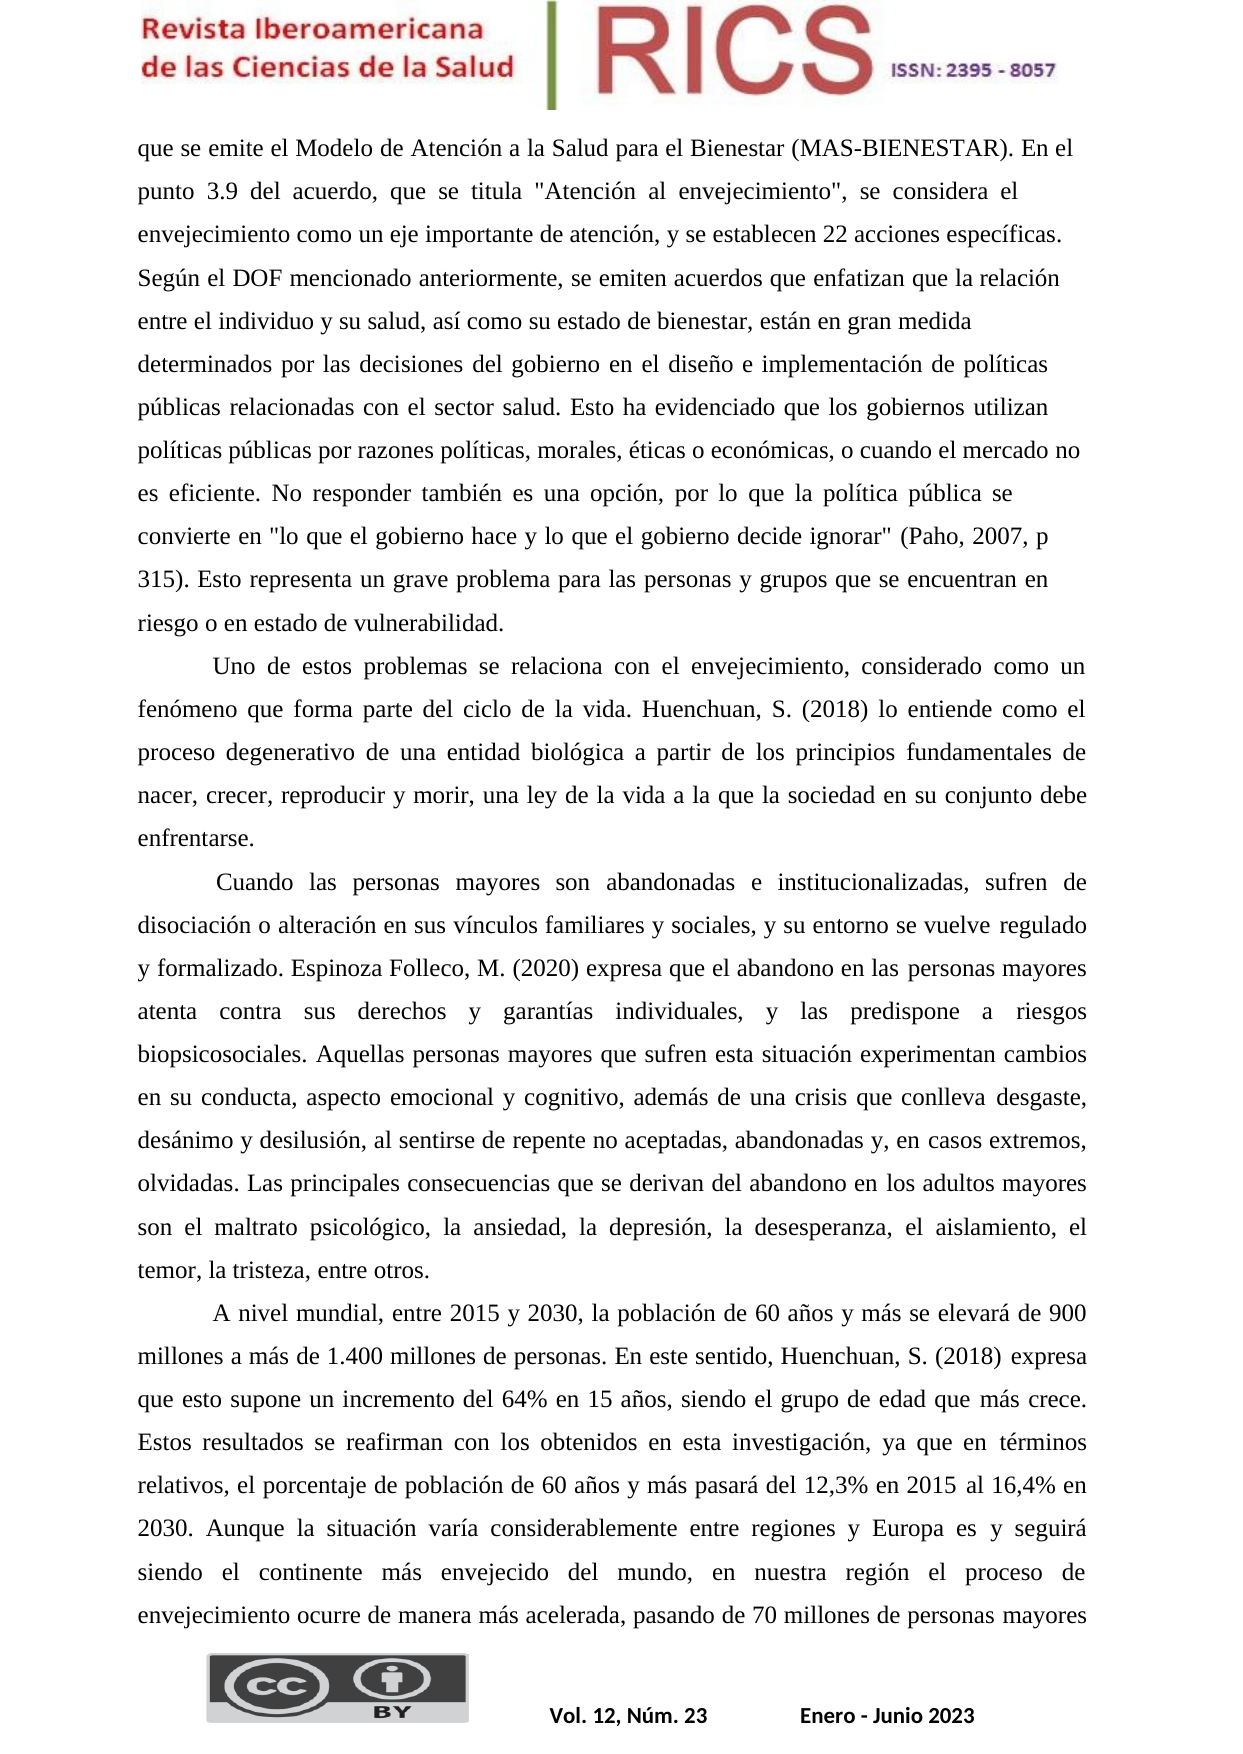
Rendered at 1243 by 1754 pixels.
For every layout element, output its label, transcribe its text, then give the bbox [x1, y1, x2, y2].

picture [206, 1653, 469, 1723]
text riesgo o en estado de vulnerabilidad. [137, 608, 1087, 637]
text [137, 133, 1087, 593]
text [137, 1298, 1087, 1628]
picture [141, 0, 1062, 110]
text Cuando las personas mayores son abandonadas e institucionalizadas, sufren de disociación o alteración en sus vínculos familiares y sociales, y su entorno se vuelve regulado y formalizado. Espinoza Folleco, M. (2020) expresa que el abandono en las personas mayores atenta contra sus derechos y garantías individuales, y las predispone a riesgos biopsicosociales. Aquellas personas mayores que sufren esta situación experimentan cambios en su conducta, aspecto emocional y cognitivo, además de una crisis que conlleva desgaste, desánimo y desilusión, al sentirse de repente no aceptadas, abandonadas y, en casos extremos, olvidadas. Las principales consecuencias que se derivan del abandono en los adultos mayores son el maltrato psicológico, la ansiedad, la depresión, la desesperanza, el aislamiento, el temor, la tristeza, entre otros. [137, 867, 1087, 1283]
text Uno de estos problemas se relaciona con el envejecimiento, considerado como un fenómeno que forma parte del ciclo de la vida. Huenchuan, S. (2018) lo entiende como el proceso degenerativo de una entidad biológica a partir de los principios fundamentales de nacer, crecer, reproducir y morir, una ley de la vida a la que la sociedad en su conjunto debe enfrentarse. [137, 651, 1087, 852]
